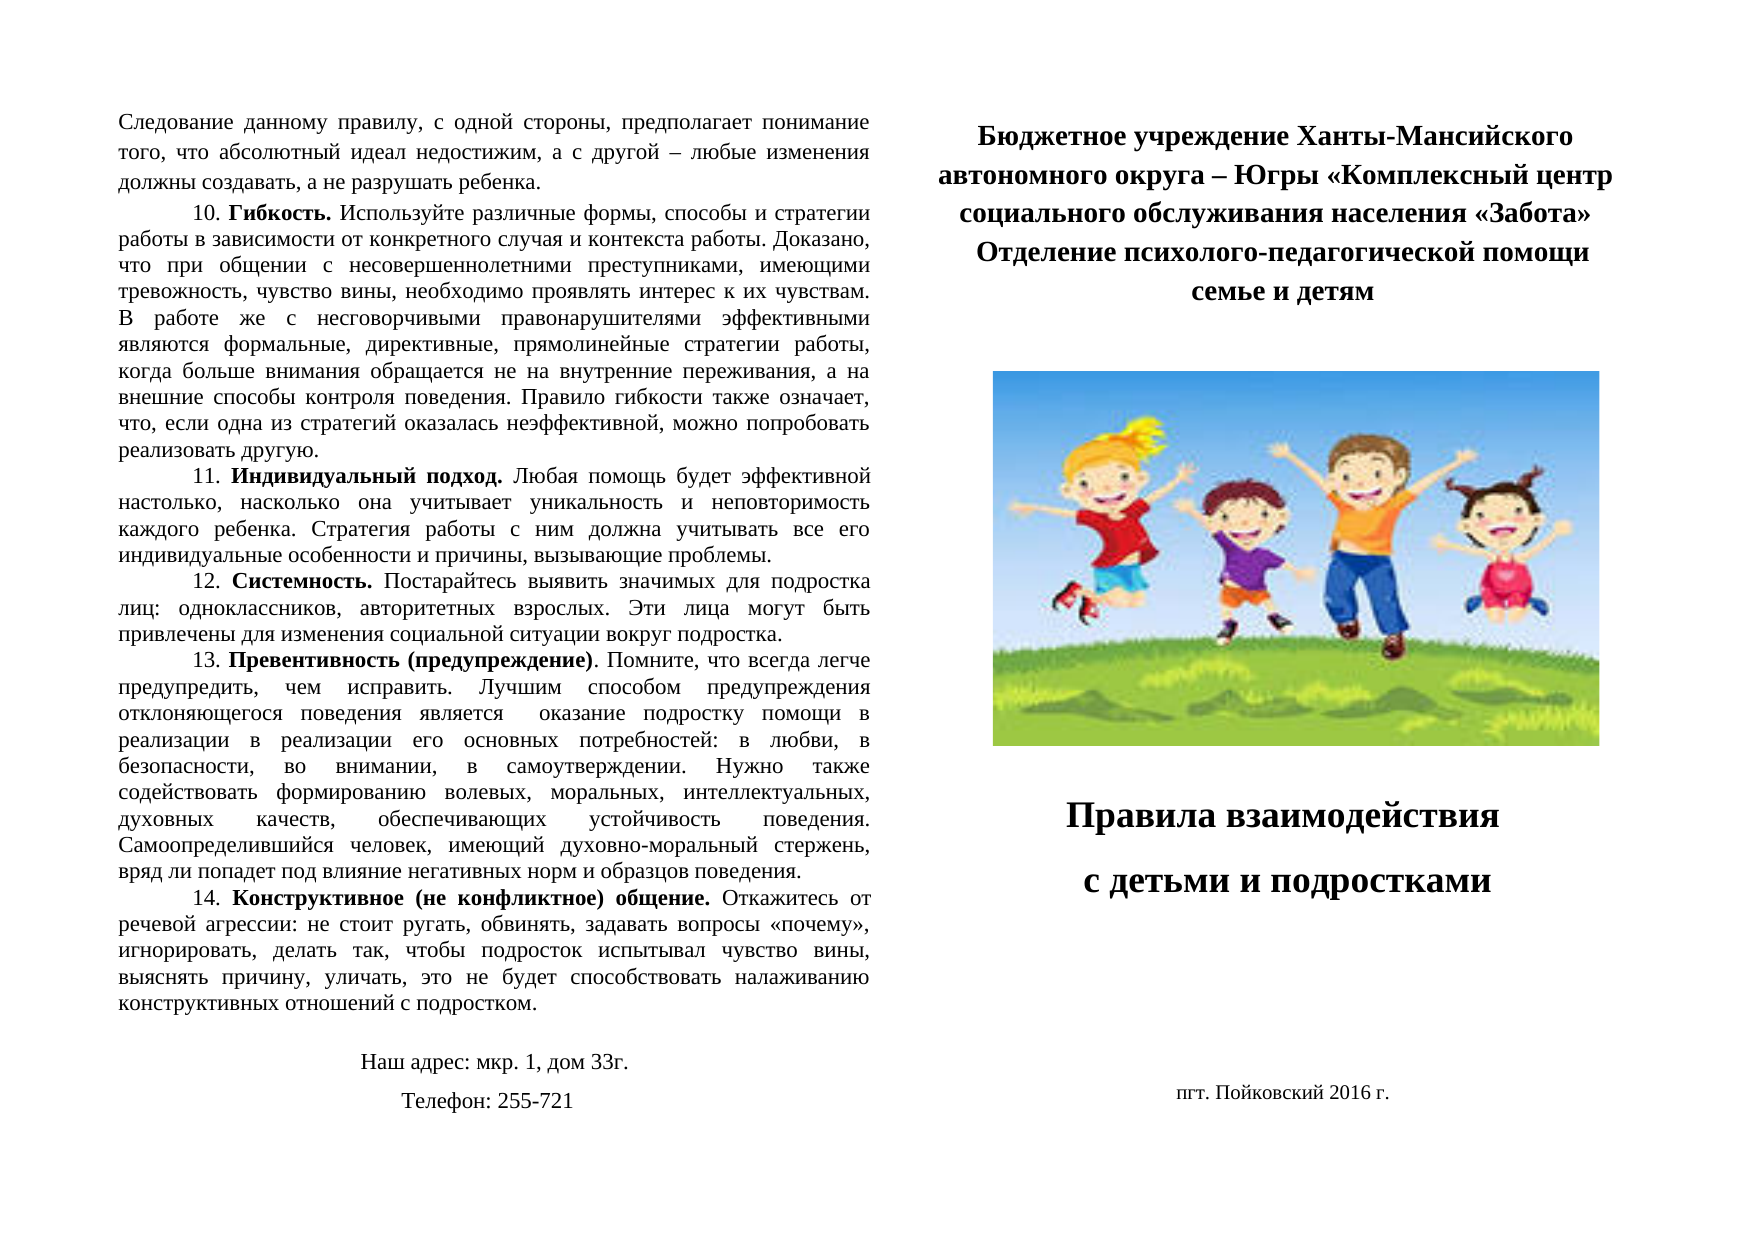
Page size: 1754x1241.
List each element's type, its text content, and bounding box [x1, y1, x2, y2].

text 14. Конструктивное (не конфликтное) общение. Откажитесь от речевой агрессии: не стоит ругать, обвинять, задавать вопросы «почему», игнорировать, делать так, чтобы подросток испытывал чувство вины, выяснять причину, уличать, это не будет способствовать налаживанию конструктивных отношений с подростком. [118, 884, 871, 1016]
text с детьми и подростками [906, 857, 1659, 901]
text Следование данному правилу, с одной стороны, предполагает понимание того, что абсолютный идеал недостижим, а с другой – любые изменения должны создавать, а не разрушать ребенка. [118, 108, 871, 195]
text автономного округа – Югры «Комплексный центр социального обслуживания населения «Забота» [891, 157, 1659, 229]
text 12. Системность. Постарайтесь выявить значимых для подростка лиц: одноклассников, авторитетных взрослых. Эти лица могут быть привлечены для изменения социальной ситуации вокруг подростка. [118, 567, 871, 647]
text 10. Гибкость. Используйте различные формы, способы и стратегии работы в зависимости от конкретного случая и контекста работы. Доказано, что при общении с несовершеннолетними преступниками, имеющими тревожность, чувство вины, необходимо проявлять интерес к их чувствам. В работе же с несговорчивыми правонарушителями эффективными являются формальные, директивные, прямолинейные стратегии работы, когда больше внимания обращается не на внутренние переживания, а на внешние способы контроля поведения. Правило гибкости также означает, что, если одна из стратегий оказалась неэффективной, можно попробовать реализовать другую. [118, 198, 871, 462]
text Бюджетное учреждение Ханты-Мансийского [891, 118, 1659, 152]
text пгт. Пойковский 2016 г. [906, 1079, 1659, 1104]
text 13. Превентивность (предупреждение). Помните, что всегда легче предупредить, чем исправить. Лучшим способом предупреждения отклоняющегося поведения является оказание подростку помощи в реализации в реализации его основных потребностей: в любви, в безопасности, во внимании, в самоутверждении. Нужно также содействовать формированию волевых, моральных, интеллектуальных, духовных качеств, обеспечивающих устойчивость поведения. Самоопределившийся человек, имеющий духовно-моральный стержень, вряд ли попадет под влияние негативных норм и образцов поведения. [118, 647, 871, 884]
text Правила взаимодействия [906, 793, 1659, 836]
text Отделение психолого-педагогической помощи [906, 234, 1659, 268]
text Телефон: 255-721 [103, 1087, 871, 1114]
text Наш адрес: мкр. 1, дом 33г. [118, 1048, 871, 1074]
text семье и детям [906, 273, 1659, 306]
text 11. Индивидуальный подход. Любая помощь будет эффективной настолько, насколько она учитывает уникальность и неповторимость каждого ребенка. Стратегия работы с ним должна учитывать все его индивидуальные особенности и причины, вызывающие проблемы. [118, 462, 871, 567]
picture [992, 371, 1600, 746]
